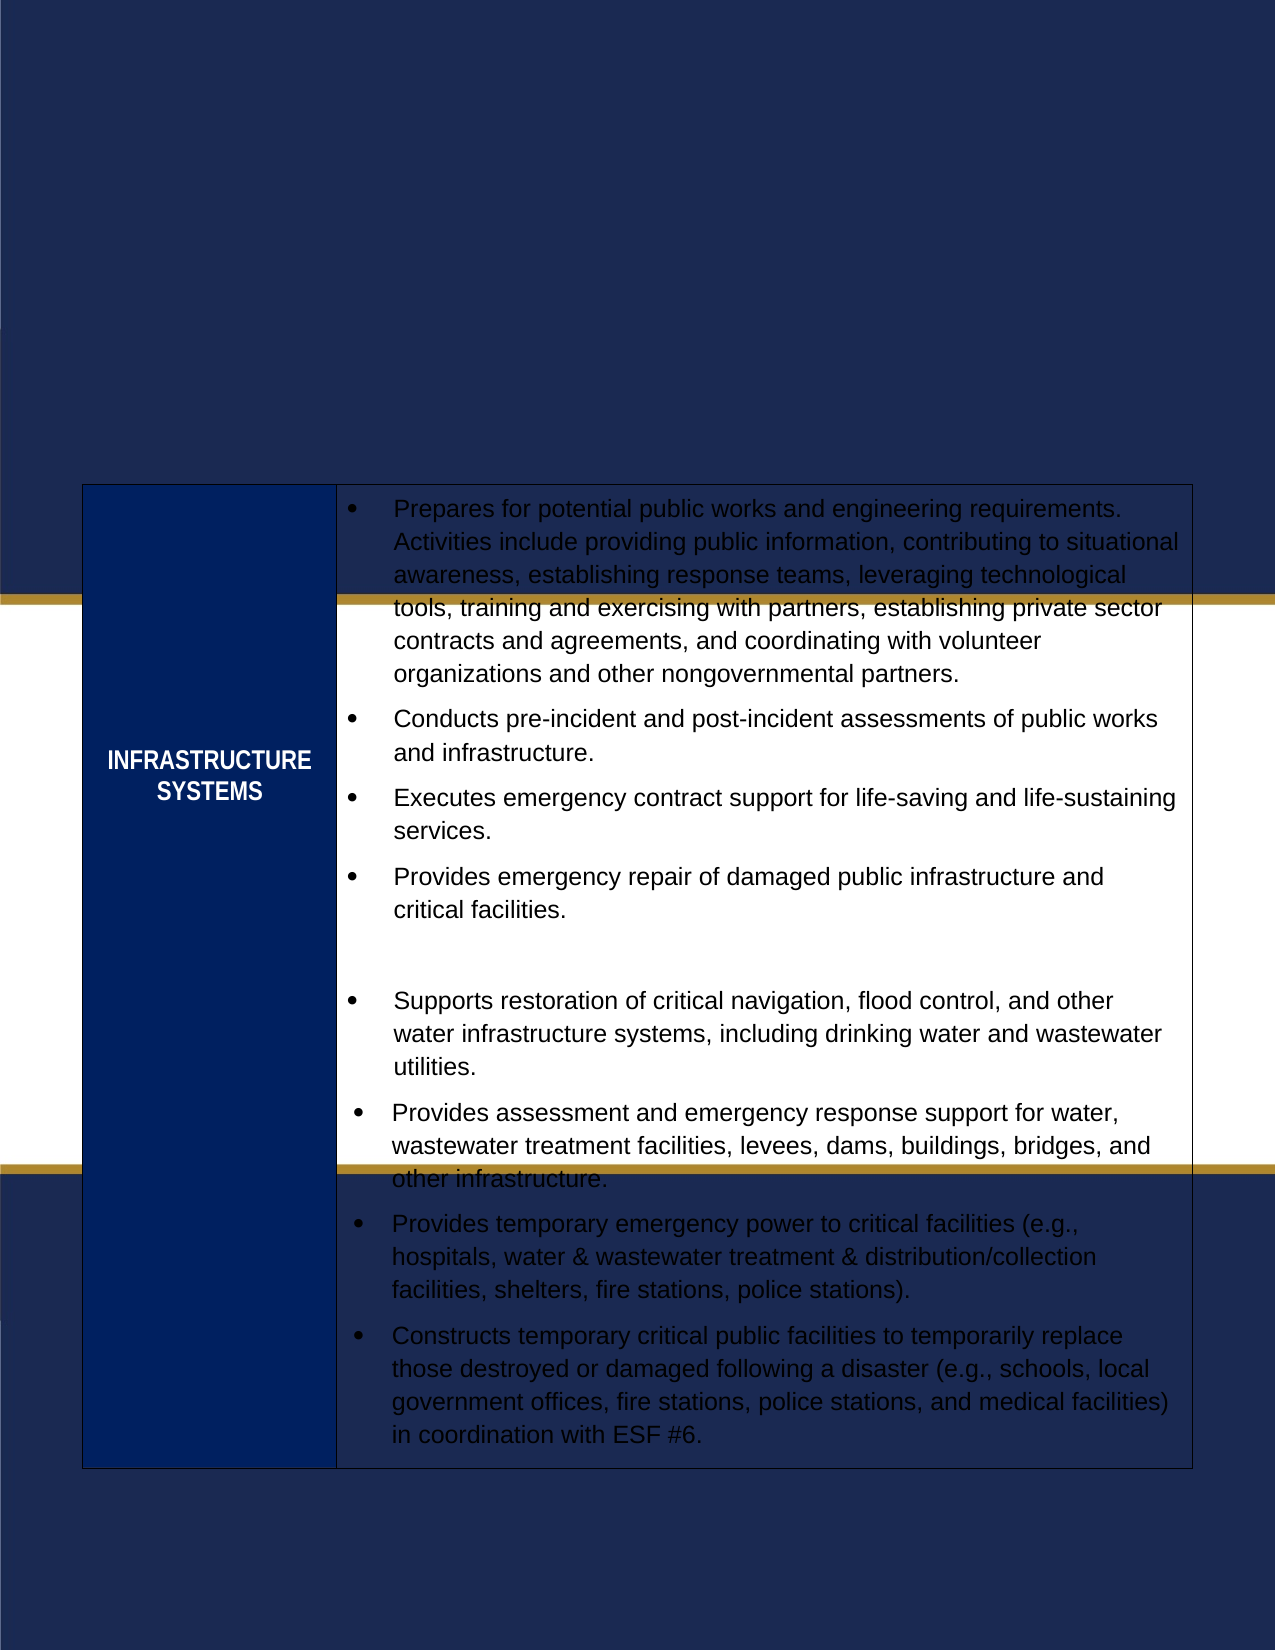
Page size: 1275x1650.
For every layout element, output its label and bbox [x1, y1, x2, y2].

table_cell [83, 485, 336, 1467]
picture [0, 0, 1275, 1650]
table_cell [337, 485, 1192, 1467]
